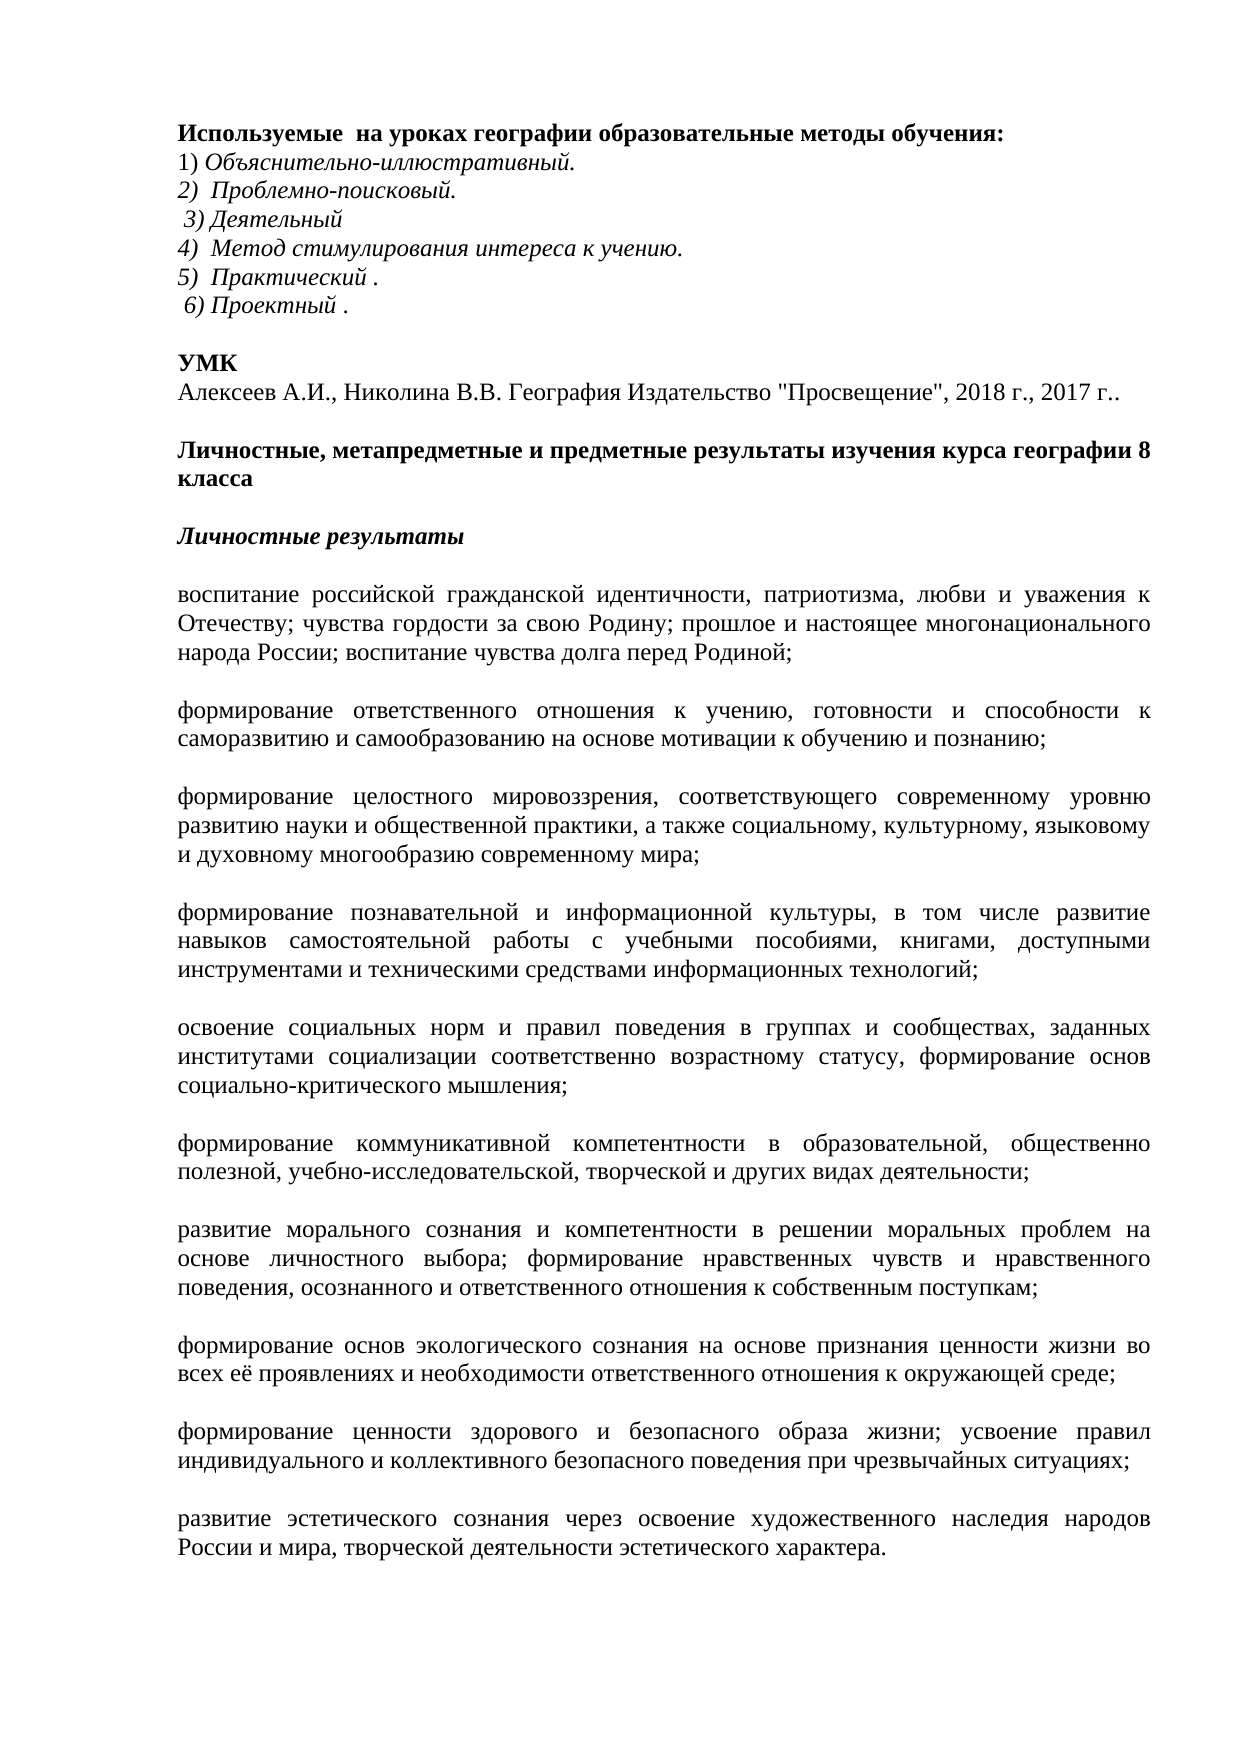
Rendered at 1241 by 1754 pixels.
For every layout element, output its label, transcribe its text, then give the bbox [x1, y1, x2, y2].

text развитие морального сознания и компетентности в решении моральных проблем на основе личностного выбора; формирование нравственных чувств и нравственного поведения, осознанного и ответственного отношения к собственным поступкам; [177, 1214, 1152, 1301]
text формирование ценности здорового и безопасного образа жизни; усвоение правил индивидуального и коллективного безопасного поведения при чрезвычайных ситуациях; [177, 1416, 1152, 1474]
text формирование целостного мировоззрения, соответствующего современному уровню развитию науки и общественной практики, а также социальному, культурному, языковому и духовному многообразию современному мира; [177, 781, 1152, 868]
text УМК [177, 348, 1152, 377]
text 6) Проектный . [177, 291, 1152, 319]
text формирование ответственного отношения к учению, готовности и способности к саморазвитию и самообразованию на основе мотивации к обучению и познанию; [177, 695, 1152, 752]
text формирование познавательной и информационной культуры, в том числе развитие навыков самостоятельной работы с учебными пособиями, книгами, доступными инструментами и техническими средствами информационных технологий; [177, 897, 1152, 983]
text Алексеев А.И., Николина В.В. География Издательство "Просвещение", 2018 г., 2017 г.. [177, 377, 1152, 406]
text 2) Проблемно-поисковый. [177, 176, 1152, 204]
text формирование коммуникативной компетентности в образовательной, общественно полезной, учебно-исследовательской, творческой и других видах деятельности; [177, 1128, 1152, 1185]
text Используемые на уроках географии образовательные методы обучения: 1) Объяснительно-иллюстративный. [177, 118, 1152, 176]
text 5) Практический . [177, 262, 1152, 291]
text формирование основ экологического сознания на основе признания ценности жизни во всех её проявлениях и необходимости ответственного отношения к окружающей среде; [177, 1330, 1152, 1387]
text воспитание российской гражданской идентичности, патриотизма, любви и уважения к Отечеству; чувства гордости за свою Родину; прошлое и настоящее многонационального народа России; воспитание чувства долга перед Родиной; [177, 579, 1152, 666]
text 4) Метод стимулирования интереса к учению. [177, 233, 1152, 262]
text 3) Деятельный [177, 204, 1152, 233]
text освоение социальных норм и правил поведения в группах и сообществах, заданных институтами социализации соответственно возрастному статусу, формирование основ социально-критического мышления; [177, 1012, 1152, 1098]
text Личностные результаты [177, 521, 1152, 550]
text развитие эстетического сознания через освоение художественного наследия народов России и мира, творческой деятельности эстетического характера. [177, 1503, 1152, 1561]
text Личностные, метапредметные и предметные результаты изучения курса географии 8 класса [177, 435, 1152, 492]
